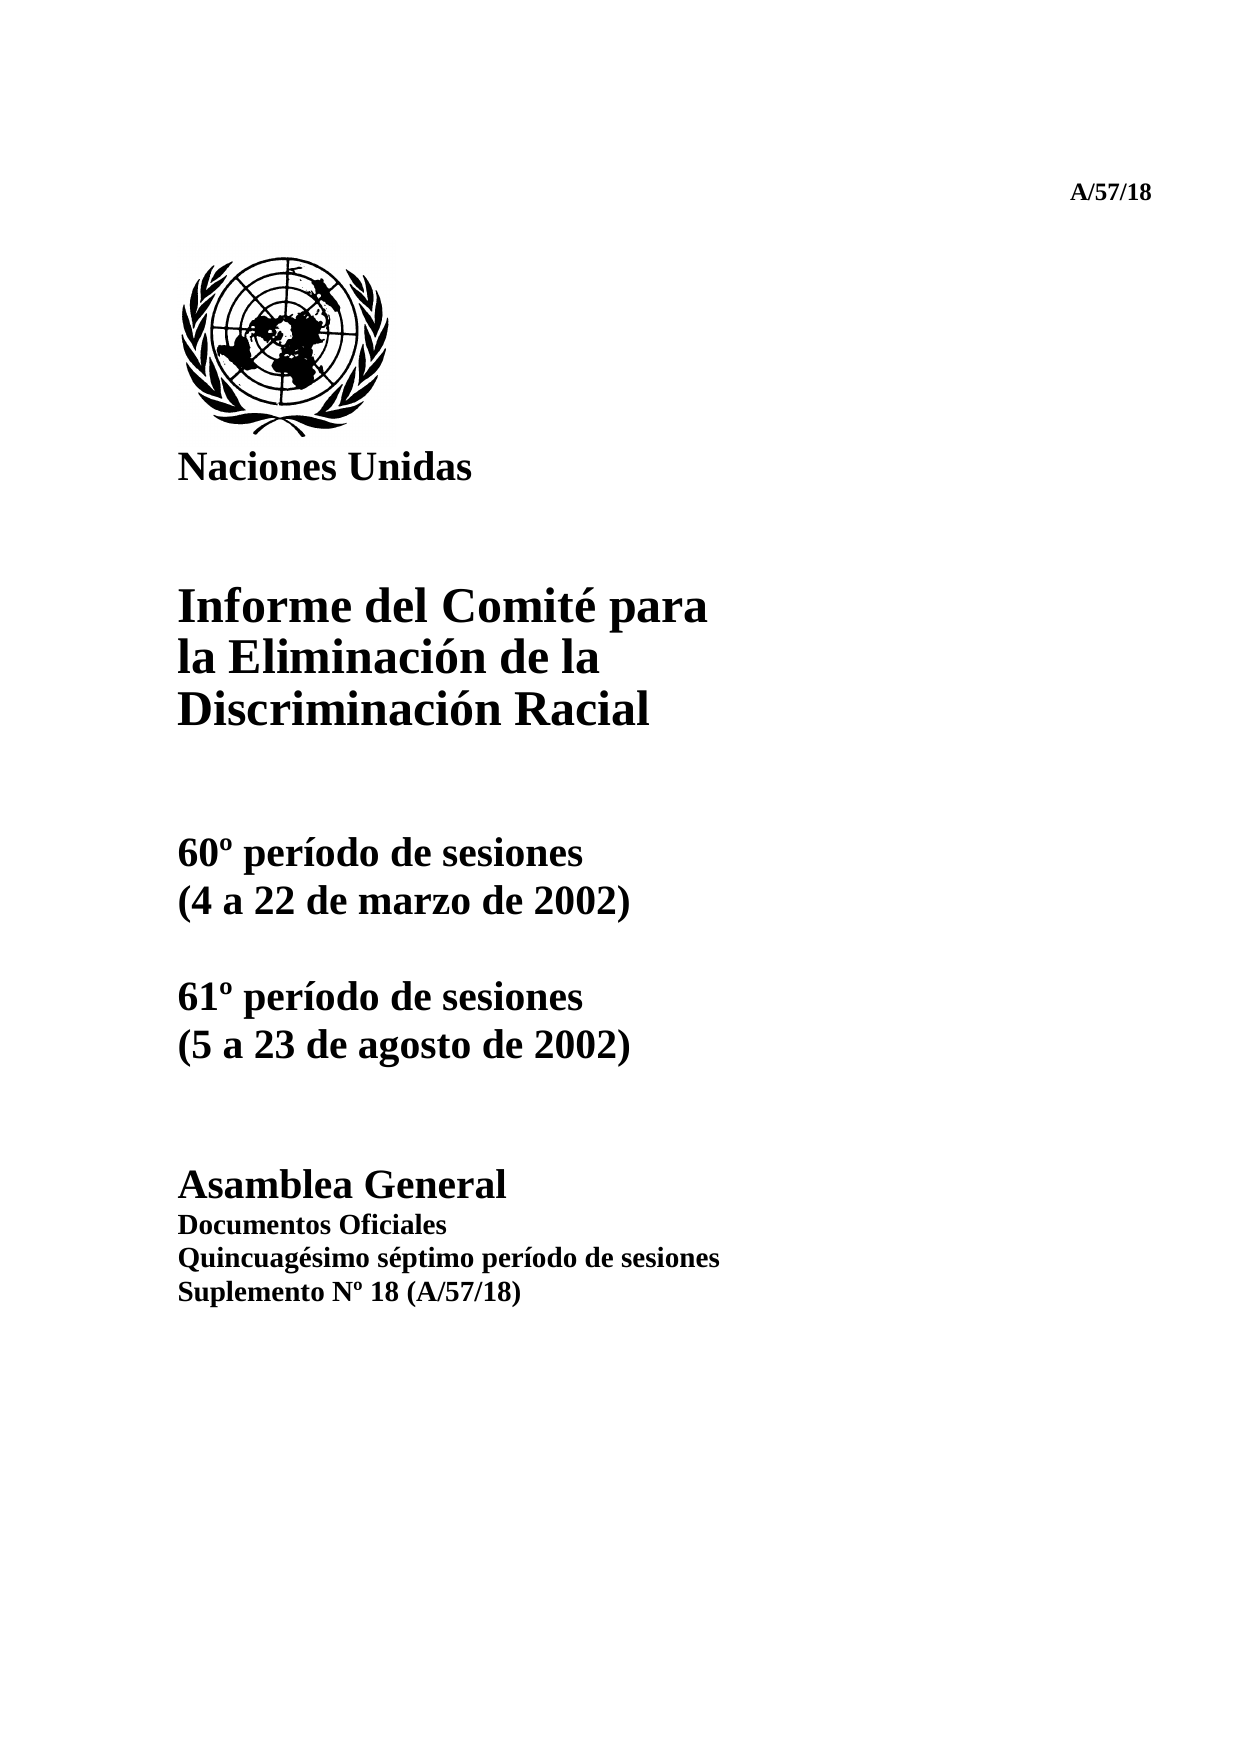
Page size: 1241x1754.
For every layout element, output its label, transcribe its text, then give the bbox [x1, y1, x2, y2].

text Suplemento Nº 18 (A/57/18) [177, 1274, 1152, 1308]
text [177, 1241, 1152, 1274]
text Informe del Comité para la Eliminación de la Discriminación Racial [177, 581, 1152, 736]
text Asamblea General [177, 1159, 1152, 1207]
picture [177, 240, 396, 447]
text A/57/18 [177, 177, 1152, 206]
text 60º período de sesiones (4 a 22 de marzo de 2002) 61º período de sesiones (5 a 23 de agosto de 2002) [177, 828, 1152, 1067]
text Documentos Oficiales [177, 1207, 1152, 1241]
text Naciones Unidas [177, 441, 1152, 489]
